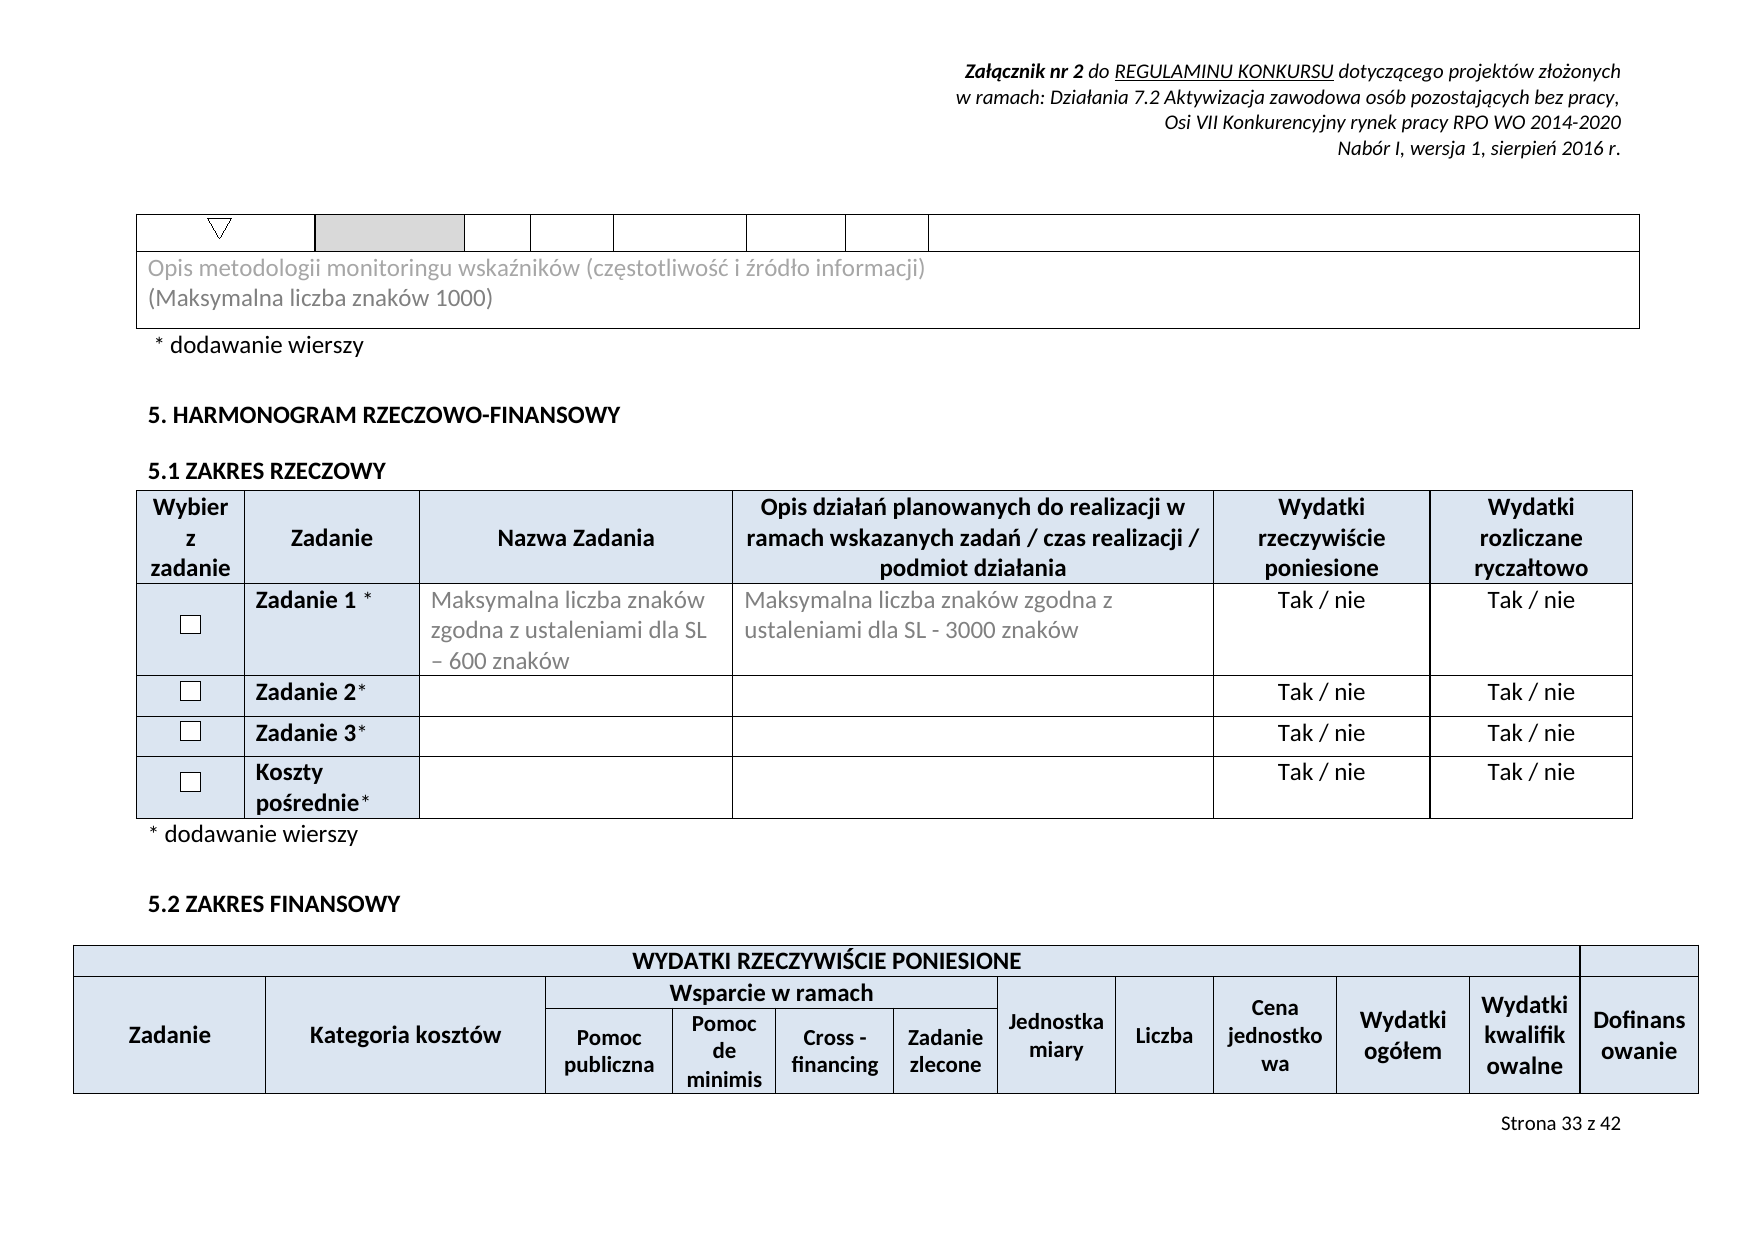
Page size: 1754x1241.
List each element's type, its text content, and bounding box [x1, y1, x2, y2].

text * dodawanie wierszy [148, 329, 1621, 360]
table_cell Kategoria kosztów [266, 977, 545, 1093]
table_cell Wydatki kwalifikowalne [1470, 977, 1579, 1093]
table_cell [316, 215, 464, 251]
table_cell Wsparcie w ramach [546, 977, 997, 1008]
table_cell [137, 717, 244, 756]
table_header Nazwa Zadania [420, 491, 732, 583]
table_cell Pomoc publiczna [546, 1009, 672, 1093]
table_cell Tak / nie [1431, 584, 1632, 675]
text 5.1 ZAKRES RZECZOWY [148, 455, 1621, 486]
table_header [1581, 946, 1698, 976]
table_cell Zadanie [74, 977, 265, 1093]
table_cell Tak / nie [1214, 757, 1429, 818]
table_cell Maksymalna liczba znaków zgodna z ustaleniami dla SL - 3000 znaków [733, 584, 1213, 675]
table_cell [420, 717, 732, 756]
table_cell [929, 215, 1639, 251]
table_cell [465, 215, 530, 251]
table_cell Wydatki ogółem [1337, 977, 1469, 1093]
table_cell Tak / nie [1214, 717, 1429, 756]
table_cell [747, 215, 845, 251]
table_cell [846, 215, 928, 251]
table_cell Koszty pośrednie* [245, 757, 419, 818]
table_header Wydatki rzeczywiście poniesione [1214, 491, 1429, 583]
table_cell Tak / nie [1431, 757, 1632, 818]
table_cell Tak / nie [1214, 584, 1429, 675]
table_cell [733, 717, 1213, 756]
table_cell Maksymalna liczba znaków zgodna z ustaleniami dla SL – 600 znaków [420, 584, 732, 675]
table_cell Zadanie zlecone [894, 1009, 997, 1093]
table_header Zadanie [245, 491, 419, 583]
table_cell [137, 215, 314, 251]
table_cell [420, 676, 732, 716]
table_cell [137, 676, 244, 716]
table_cell Tak / nie [1431, 676, 1632, 716]
table_cell Jednostka miary [998, 977, 1115, 1093]
table_cell Opis metodologii monitoringu wskaźników (częstotliwość i źródło informacji) (Maksymalna liczba znaków 1000) [137, 252, 1639, 328]
table_header Opis działań planowanych do realizacji w ramach wskazanych zadań / czas realizacji / podmiot działania [733, 491, 1213, 583]
text * dodawanie wierszy [148, 819, 1621, 849]
table_cell [420, 757, 732, 818]
table_cell Zadanie 2* [245, 676, 419, 716]
table_header Wybierz zadanie [137, 491, 244, 583]
table_header Wydatki rozliczane ryczałtowo [1431, 491, 1632, 583]
table_cell [531, 215, 613, 251]
table_cell Cross -financing [776, 1009, 893, 1093]
table_cell Cena jednostkowa [1214, 977, 1336, 1093]
table_cell Tak / nie [1431, 717, 1632, 756]
table_cell Dofinansowanie [1581, 977, 1698, 1093]
table_cell Zadanie 3* [245, 717, 419, 756]
table_cell Pomoc de minimis [673, 1009, 775, 1093]
table_cell Liczba [1116, 977, 1213, 1093]
table_cell Tak / nie [1214, 676, 1429, 716]
table_cell Zadanie 1 * [245, 584, 419, 675]
table_cell [137, 757, 244, 818]
table_cell [614, 215, 746, 251]
table_header WYDATKI RZECZYWIŚCIE PONIESIONE [74, 946, 1579, 976]
text 5. HARMONOGRAM RZECZOWO-FINANSOWY [148, 399, 1621, 430]
table_cell [733, 676, 1213, 716]
text 5.2 ZAKRES FINANSOWY [148, 889, 1621, 919]
table_cell [733, 757, 1213, 818]
table_cell [137, 584, 244, 675]
